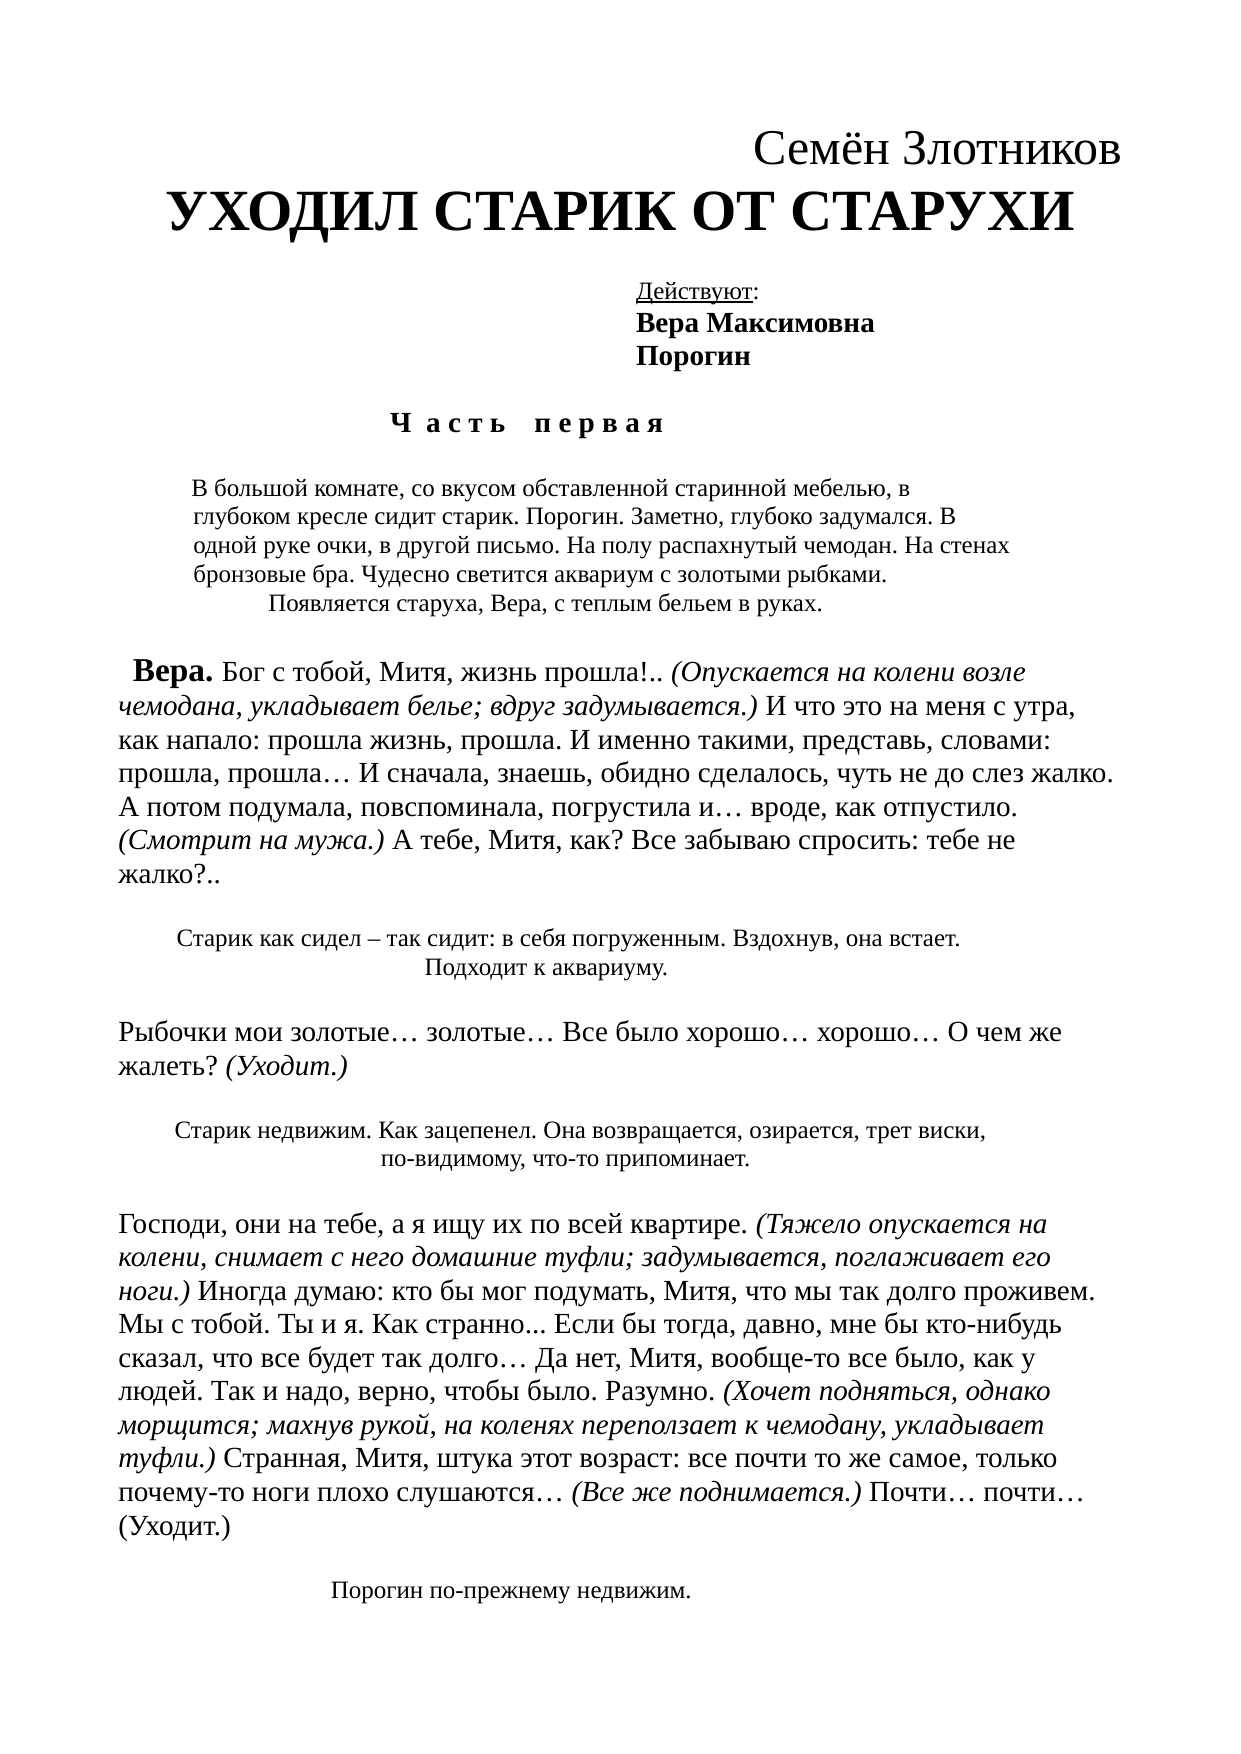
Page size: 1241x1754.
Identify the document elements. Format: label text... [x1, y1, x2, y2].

text глубоком кресле сидит старик. Порогин. Заметно, глубоко задумался. В [118, 501, 1122, 530]
text Порогин [118, 338, 1122, 372]
text Порогин по-прежнему недвижим. [118, 1575, 1122, 1603]
text Действуют: [118, 276, 1122, 305]
text Появляется старуха, Вера, с теплым бельем в руках. [118, 588, 1122, 616]
subtitle Семён Злотников [118, 118, 1122, 176]
text Старик недвижим. Как зацепенел. Она возвращается, озирается, трет виски, [118, 1115, 1122, 1143]
text Старик как сидел – так сидит: в себя погруженным. Вздохнув, она встает. [118, 923, 1122, 952]
text Ч а с т ь п е р в а я [118, 406, 1122, 439]
text по-видимому, что-то припоминает. [118, 1143, 1122, 1172]
text Вера. Бог с тобой, Митя, жизнь прошла!.. (Опускается на колени возле чемодана, укладывает белье; вдруг задумывается.) И что это на меня с утра, как напало: прошла жизнь, прошла. И именно такими, представь, словами: прошла, прошла… И сначала, знаешь, обидно сделалось, чуть не до слез жалко. А потом подумала, повспоминала, погрустила и… вроде, как отпустило. (Смотрит на мужа.) А тебе, Митя, как? Все забываю спросить: тебе не жалко?.. [118, 650, 1122, 889]
text бронзовые бра. Чудесно светится аквариум с золотыми рыбками. [118, 559, 1122, 588]
text одной руке очки, в другой письмо. На полу распахнутый чемодан. На стенах [118, 530, 1122, 559]
text Господи, они на тебе, а я ищу их по всей квартире. (Тяжело опускается на колени, снимает с него домашние туфли; задумывается, поглаживает его ноги.) Иногда думаю: кто бы мог подумать, Митя, что мы так долго проживем. Мы с тобой. Ты и я. Как странно... Если бы тогда, давно, мне бы кто-нибудь сказал, что все будет так долго… Да нет, Митя, вообще-то все было, как у людей. Так и надо, верно, чтобы было. Разумно. (Хочет подняться, однако морщится; махнув рукой, на коленях переползает к чемодану, укладывает туфли.) Странная, Митя, штука этот возраст: все почти то же самое, только почему-то ноги плохо слушаются… (Все же поднимается.) Почти… почти… (Уходит.) [118, 1206, 1122, 1541]
text Вера Максимовна [118, 305, 1122, 338]
text Рыбочки мои золотые… золотые… Все было хорошо… хорошо… О чем же жалеть? (Уходит.) [118, 1014, 1122, 1081]
subtitle УХОДИЛ СТАРИК ОТ СТАРУХИ [118, 176, 1122, 243]
text Подходит к аквариуму. [118, 952, 1122, 981]
text В большой комнате, со вкусом обставленной старинной мебелью, в [118, 473, 1122, 501]
